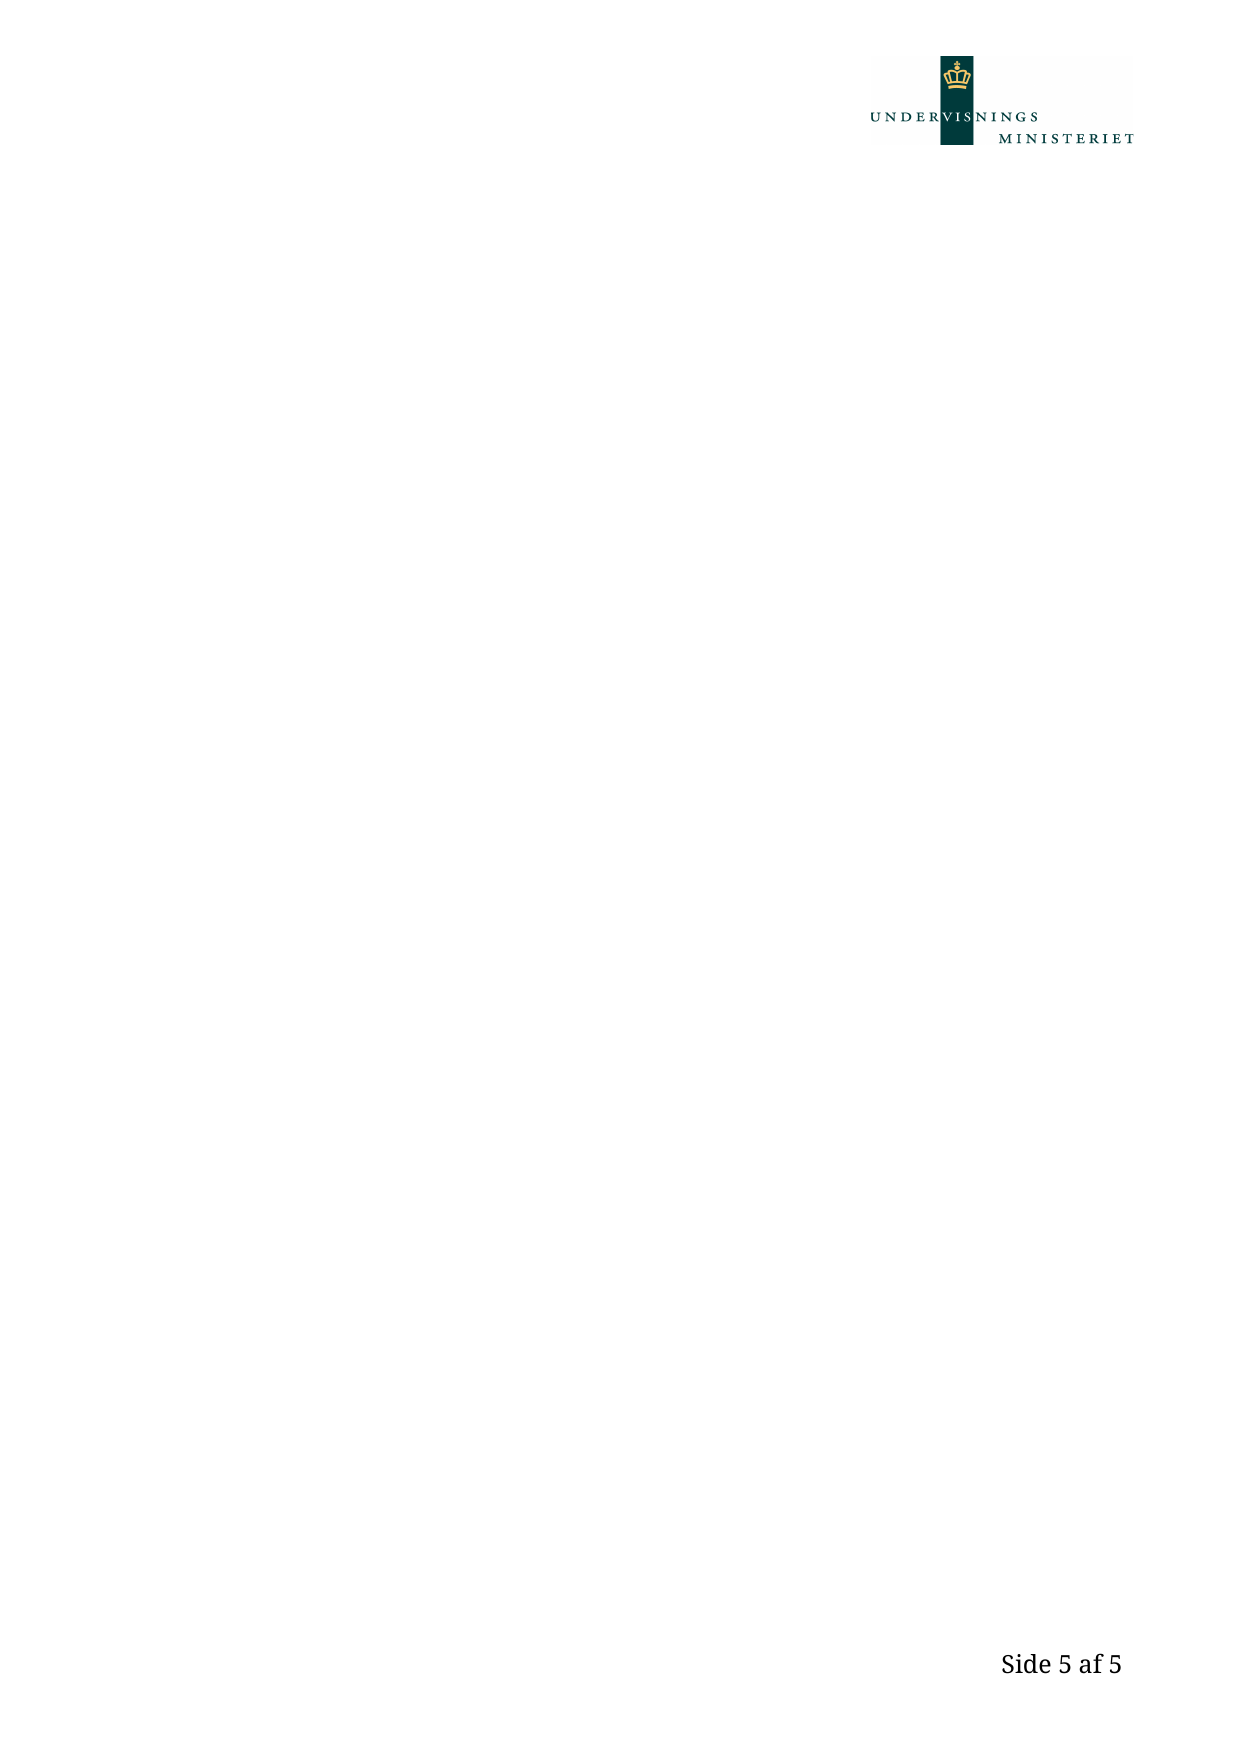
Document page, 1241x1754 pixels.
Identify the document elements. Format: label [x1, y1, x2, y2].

picture [871, 56, 1134, 145]
